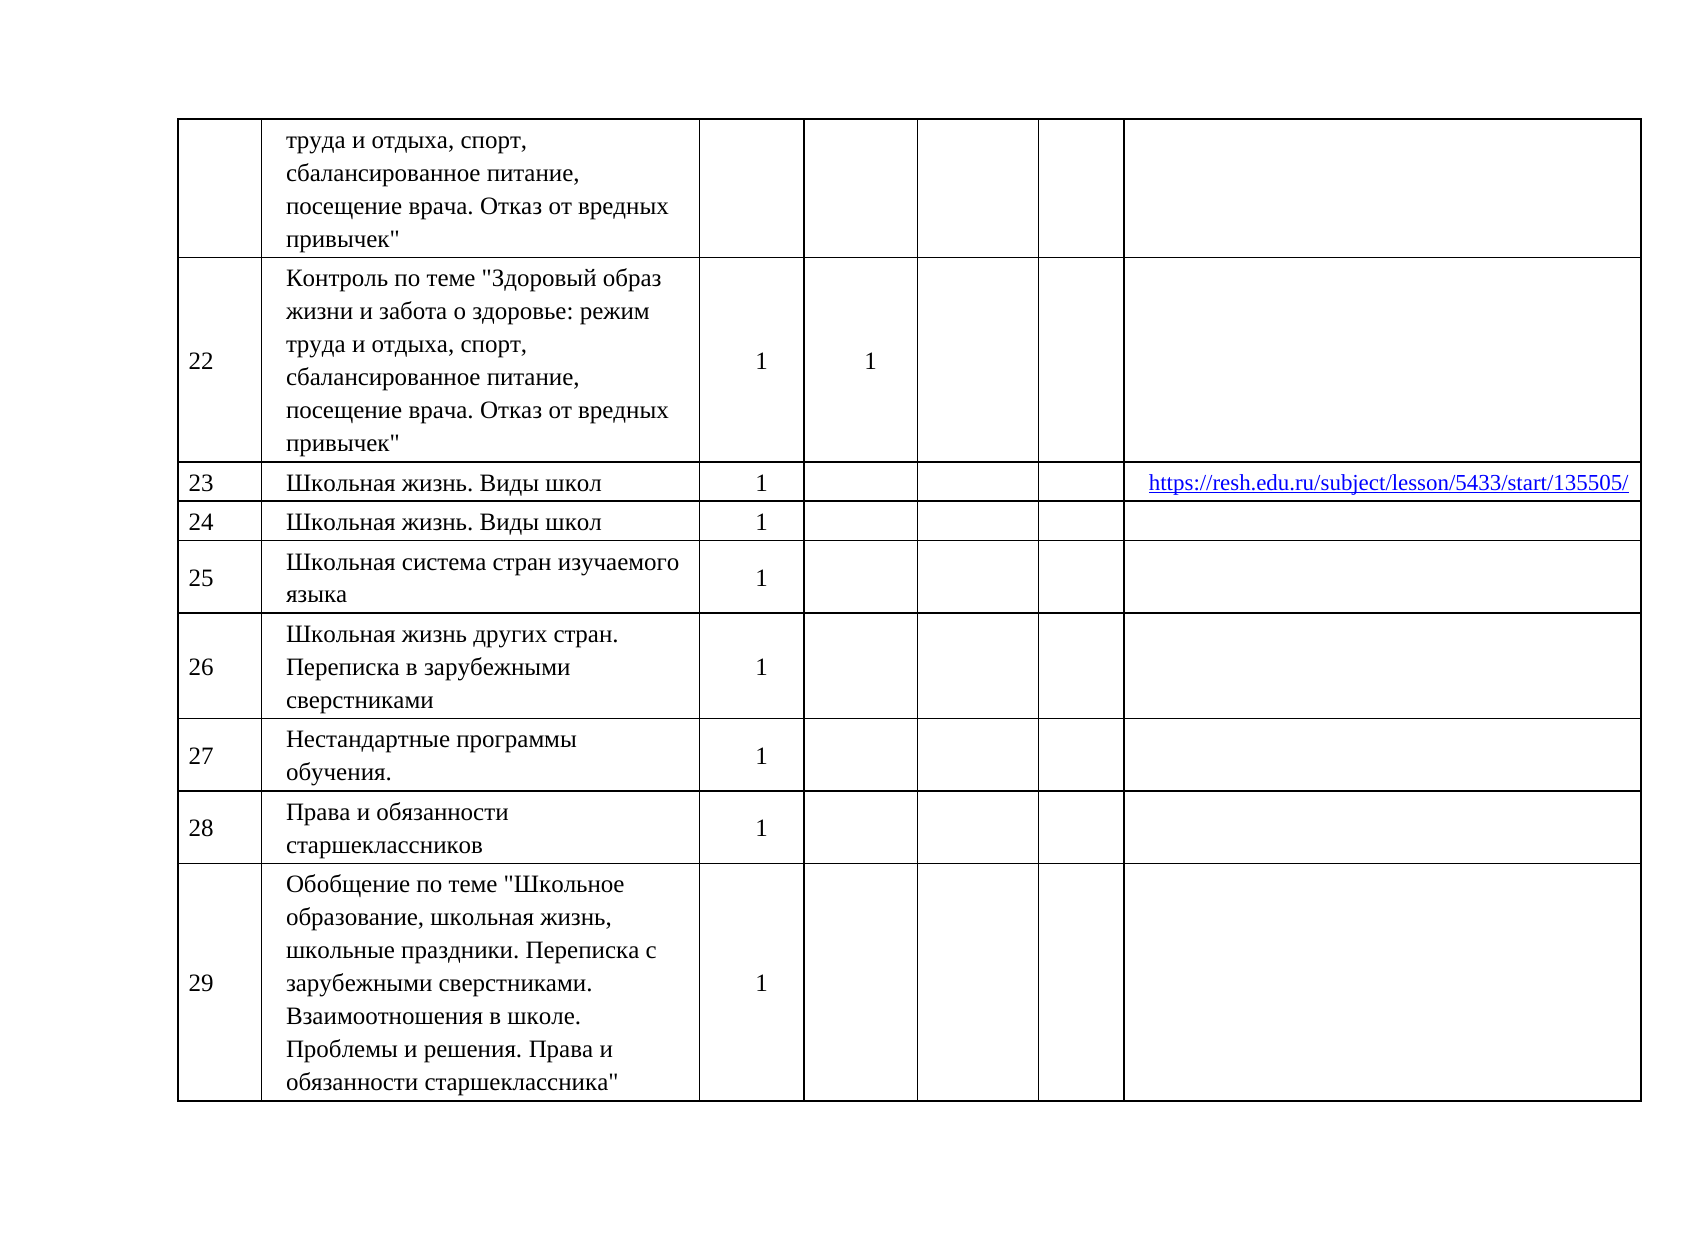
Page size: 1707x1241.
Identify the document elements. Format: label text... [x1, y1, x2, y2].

table_cell [1039, 258, 1123, 461]
table_cell Школьная система стран изучаемого языка [262, 541, 699, 612]
table_cell Школьная жизнь других стран. Переписка в зарубежными сверстниками [262, 614, 699, 718]
table_cell 29 [179, 864, 261, 1100]
table_cell 27 [179, 719, 261, 790]
table_cell [805, 864, 917, 1100]
table_cell [918, 120, 1038, 257]
table_cell 26 [179, 614, 261, 718]
table_cell [918, 541, 1038, 612]
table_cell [262, 120, 699, 257]
table_cell 24 [179, 502, 261, 540]
table_cell 1 [700, 541, 803, 612]
table_cell [1039, 463, 1123, 500]
table_cell 1 [805, 258, 917, 461]
table_cell [1125, 541, 1640, 612]
table_cell [805, 541, 917, 612]
table_cell 1 [700, 463, 803, 500]
table_cell [1125, 120, 1640, 257]
table_cell 1 [700, 792, 803, 862]
table_cell [1039, 864, 1123, 1100]
table_cell [918, 614, 1038, 718]
table_cell [805, 502, 917, 540]
table_cell [918, 792, 1038, 862]
table_cell [1039, 120, 1123, 257]
table_cell [805, 719, 917, 790]
table_cell 1 [700, 502, 803, 540]
table_cell 1 [700, 864, 803, 1100]
table_cell [805, 792, 917, 862]
table_cell [1039, 719, 1123, 790]
table_cell 21 [179, 120, 261, 257]
table_cell [1125, 502, 1640, 540]
table_cell 1 [700, 120, 803, 257]
table_cell Нестандартные программы обучения. [262, 719, 699, 790]
table_cell [805, 614, 917, 718]
table_cell [918, 719, 1038, 790]
table_cell [1125, 864, 1640, 1100]
table_cell 1 [700, 719, 803, 790]
table_cell Обобщение по теме "Школьное образование, школьная жизнь, школьные праздники. Переписка с зарубежными сверстниками. Взаимоотношения в школе. Проблемы и решения. Права и обязанности старшеклассника" [262, 864, 699, 1100]
table_cell https://resh.edu.ru/subject/lesson/5433/start/135505/ [1125, 463, 1640, 500]
table_cell [1125, 719, 1640, 790]
table_cell [918, 864, 1038, 1100]
table_cell [1125, 792, 1640, 862]
table_cell 28 [179, 792, 261, 862]
table_cell Права и обязанности старшеклассников [262, 792, 699, 862]
table_cell [918, 258, 1038, 461]
table_cell 22 [179, 258, 261, 461]
table_cell [1039, 541, 1123, 612]
table_cell 25 [179, 541, 261, 612]
table_cell [805, 120, 917, 257]
table_cell Школьная жизнь. Виды школ [262, 502, 699, 540]
table_cell Школьная жизнь. Виды школ [262, 463, 699, 500]
table_cell [1125, 258, 1640, 461]
table_cell [1039, 614, 1123, 718]
table_cell [918, 463, 1038, 500]
table_cell [1039, 502, 1123, 540]
table_cell [1125, 614, 1640, 718]
table_cell 1 [700, 614, 803, 718]
table_cell Контроль по теме "Здоровый образ жизни и забота о здоровье: режим труда и отдыха, спорт, сбалансированное питание, посещение врача. Отказ от вредных привычек" [262, 258, 699, 461]
table_cell [918, 502, 1038, 540]
table_cell 23 [179, 463, 261, 500]
table_cell 1 [700, 258, 803, 461]
table_cell [1039, 792, 1123, 862]
table_cell [805, 463, 917, 500]
